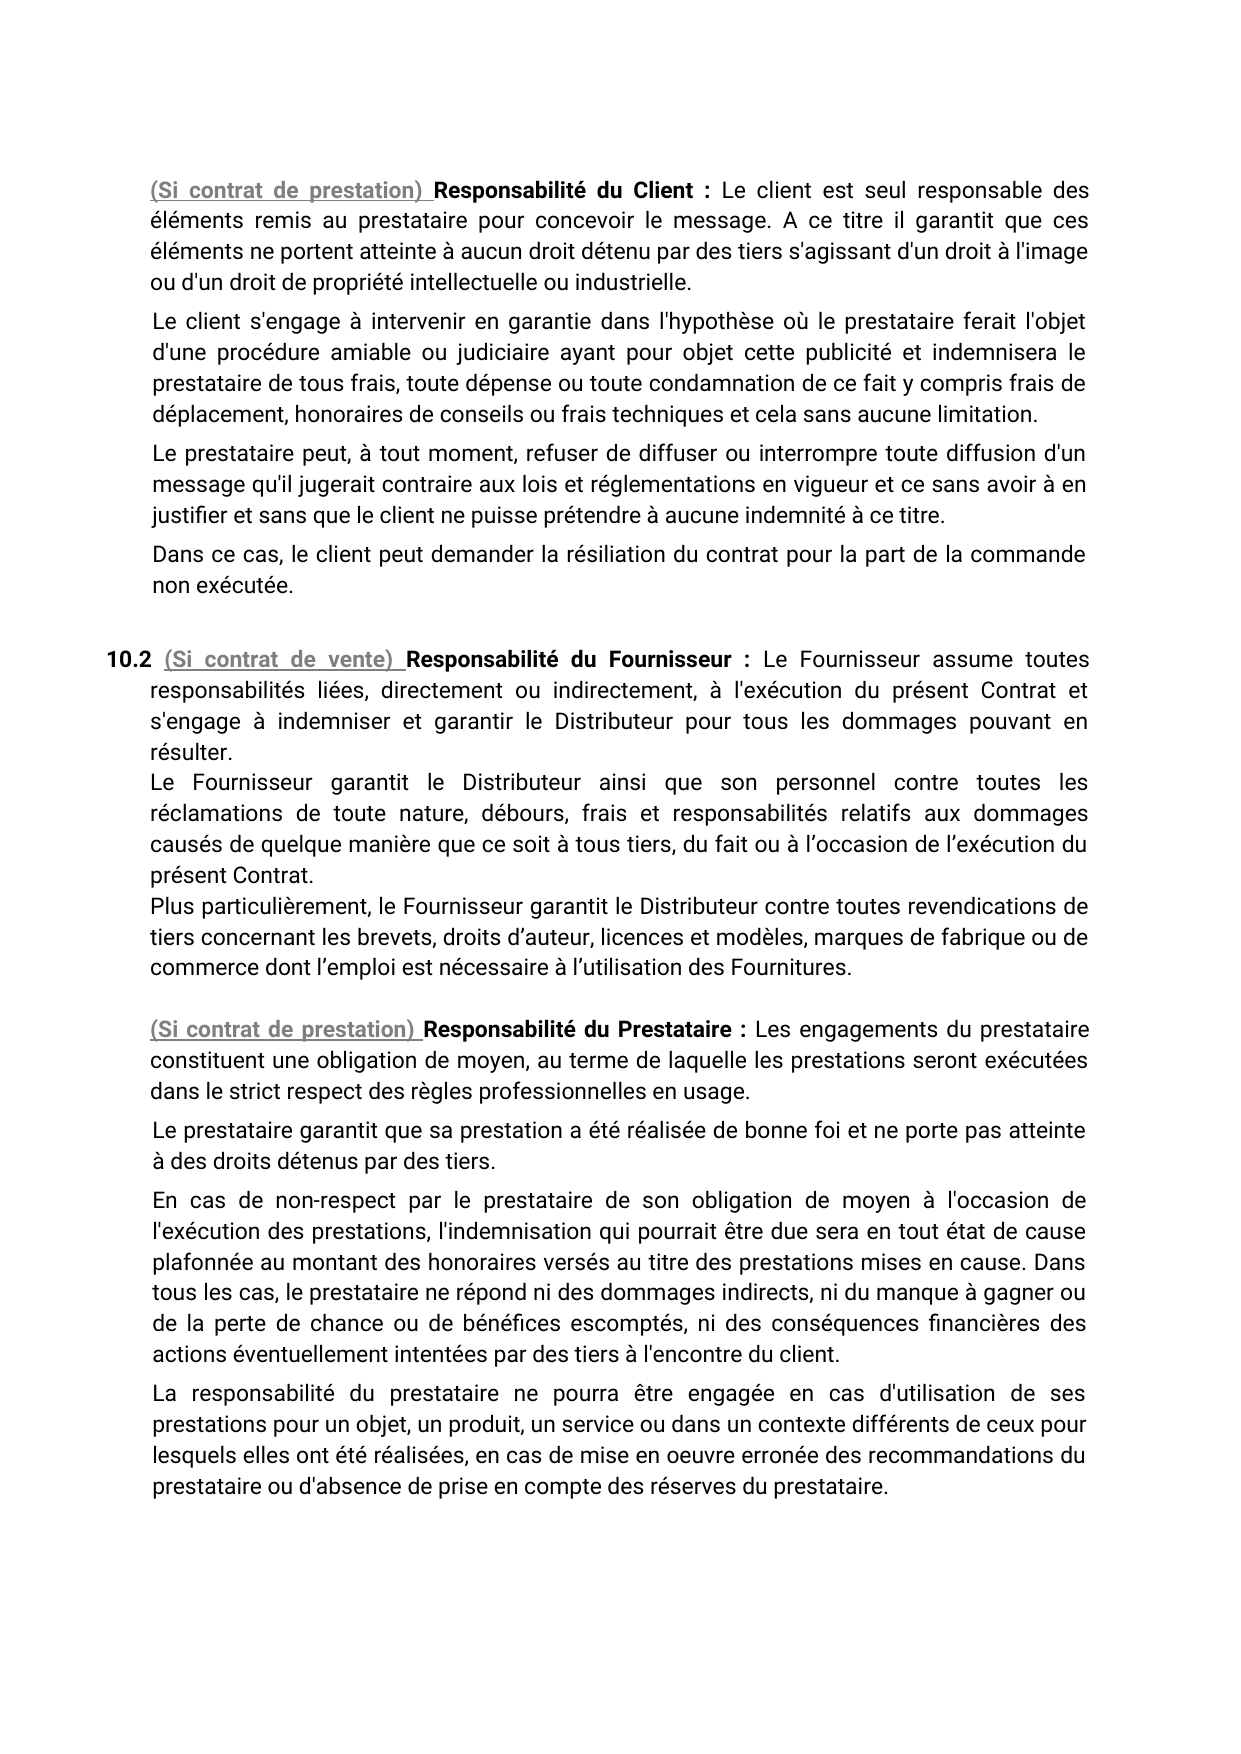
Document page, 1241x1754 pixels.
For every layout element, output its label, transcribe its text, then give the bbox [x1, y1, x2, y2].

text En cas de non-respect par le prestataire de son obligation de moyen à l'occasion de l'exécution des prestations, l'indemnisation qui pourrait être due sera en tout état de cause plafonnée au montant des honoraires versés au titre des prestations mises en cause. Dans tous les cas, le prestataire ne répond ni des dommages indirects, ni du manque à gagner ou de la perte de chance ou de bénéfices escomptés, ni des conséquences financières des actions éventuellement intentées par des tiers à l'encontre du client. [152, 1187, 1088, 1368]
text Le prestataire peut, à tout moment, refuser de diffuser ou interrompre toute diffusion d'un message qu'il jugerait contraire aux lois et réglementations en vigueur et ce sans avoir à en justifier et sans que le client ne puisse prétendre à aucune indemnité à ce titre. [152, 440, 1088, 529]
text (Si contrat de prestation) Responsabilité du Prestataire : Les engagements du prestataire constituent une obligation de moyen, au terme de laquelle les prestations seront exécutées dans le strict respect des règles professionnelles en usage. [150, 1016, 1090, 1105]
text Le Fournisseur garantit le Distributeur ainsi que son personnel contre toutes les réclamations de toute nature, débours, frais et responsabilités relatifs aux dommages causés de quelque manière que ce soit à tous tiers, du fait ou à l’occasion de l’exécution du présent Contrat. [150, 769, 1090, 889]
text Le prestataire garantit que sa prestation a été réalisée de bonne foi et ne porte pas atteinte à des droits détenus par des tiers. [152, 1117, 1088, 1175]
text Dans ce cas, le client peut demander la résiliation du contrat pour la part de la commande non exécutée. [152, 541, 1088, 599]
text La responsabilité du prestataire ne pourra être engagée en cas d'utilisation de ses prestations pour un objet, un produit, un service ou dans un contexte différents de ceux pour lesquels elles ont été réalisées, en cas de mise en oeuvre erronée des recommandations du prestataire ou d'absence de prise en compte des réserves du prestataire. [152, 1380, 1088, 1500]
text (Si contrat de prestation) Responsabilité du Client : Le client est seul responsable des éléments remis au prestataire pour concevoir le message. A ce titre il garantit que ces éléments ne portent atteinte à aucun droit détenu par des tiers s'agissant d'un droit à l'image ou d'un droit de propriété intellectuelle ou industrielle. [150, 177, 1090, 296]
text 10.2 (Si contrat de vente) Responsabilité du Fournisseur : Le Fournisseur assume toutes responsabilités liées, directement ou indirectement, à l'exécution du présent Contrat et s'engage à indemniser et garantir le Distributeur pour tous les dommages pouvant en résulter. [106, 646, 1090, 766]
text Le client s'engage à intervenir en garantie dans l'hypothèse où le prestataire ferait l'objet d'une procédure amiable ou judiciaire ayant pour objet cette publicité et indemnisera le prestataire de tous frais, toute dépense ou toute condamnation de ce fait y compris frais de déplacement, honoraires de conseils ou frais techniques et cela sans aucune limitation. [152, 308, 1088, 428]
text Plus particulièrement, le Fournisseur garantit le Distributeur contre toutes revendications de tiers concernant les brevets, droits d’auteur, licences et modèles, marques de fabrique ou de commerce dont l’emploi est nécessaire à l’utilisation des Fournitures. [150, 893, 1090, 981]
